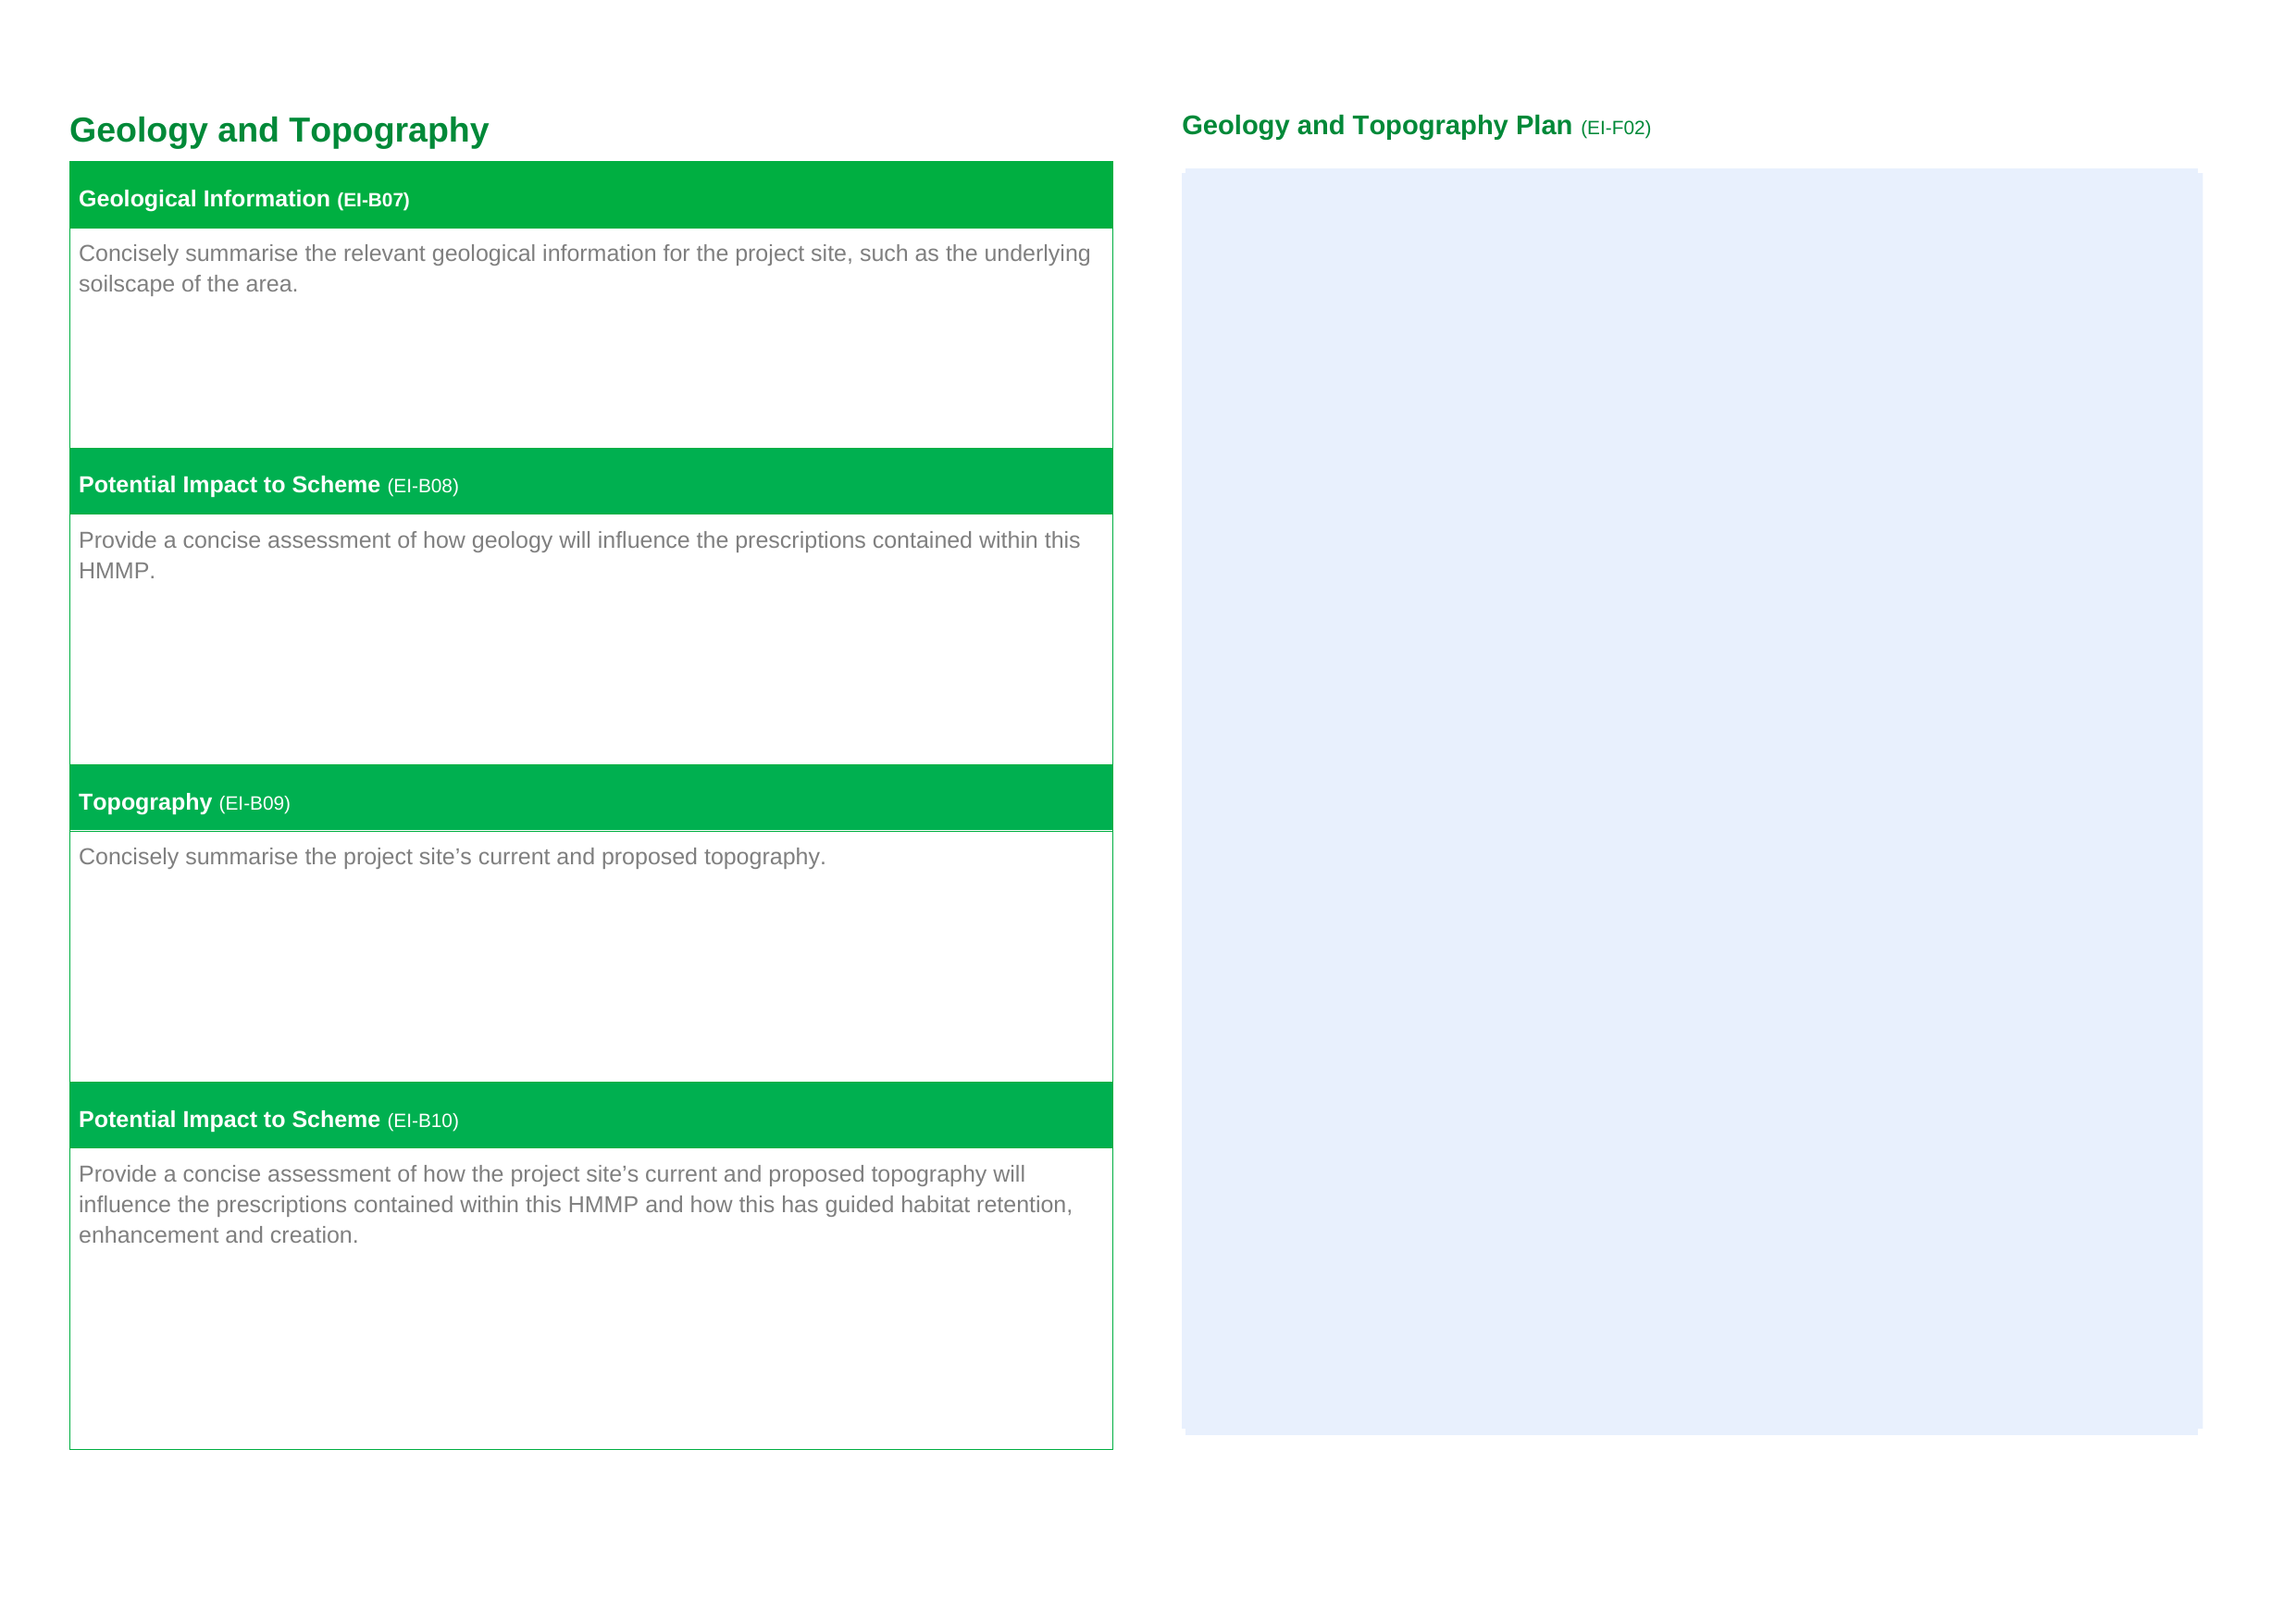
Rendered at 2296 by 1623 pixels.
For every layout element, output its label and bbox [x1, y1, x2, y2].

picture [1182, 168, 2203, 1435]
